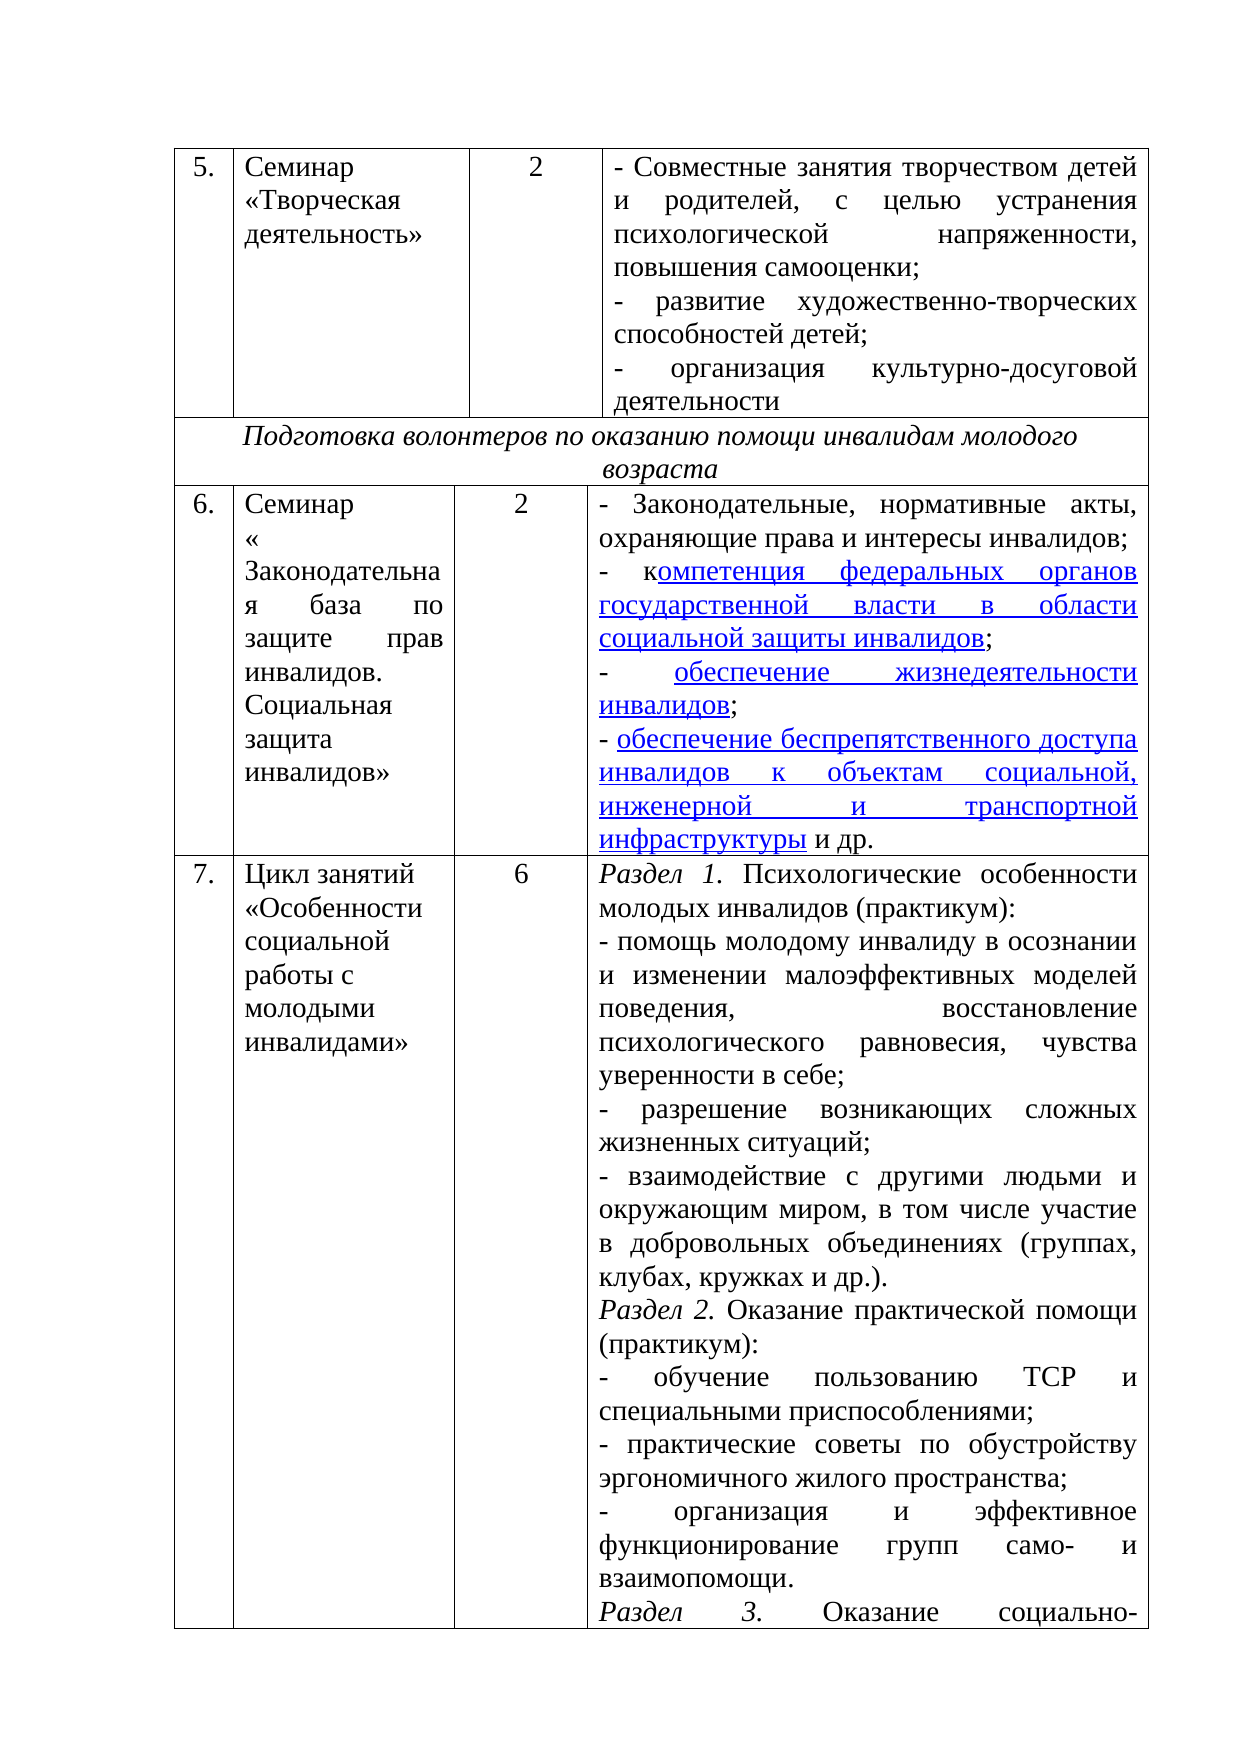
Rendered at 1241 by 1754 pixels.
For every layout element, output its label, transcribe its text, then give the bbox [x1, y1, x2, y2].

table_cell 7. [175, 856, 233, 1628]
table_cell 2 [470, 149, 602, 417]
table_cell - Законодательные, нормативные акты, охраняющие права и интересы инвалидов; - компетенция федеральных органов государственной власти в области социальной защиты инвалидов; - обеспечение жизнедеятельности инвалидов; - обеспечение беспрепятственного доступа инвалидов к объектам социальной, инженерной и транспортной инфраструктуры и др. [588, 486, 1148, 855]
table_cell 5. [175, 149, 233, 417]
table_cell - Совместные занятия творчеством детей и родителей, с целью устранения психологической напряженности, повышения самооценки; - развитие художественно-творческих способностей детей; - организация культурно-досуговой деятельности [603, 149, 1148, 417]
table_cell 6 [455, 856, 587, 1628]
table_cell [588, 856, 1148, 1628]
table_cell 6. [175, 486, 233, 855]
table_cell 2 [455, 486, 587, 855]
table_cell Семинар «Творческая деятельность» [234, 149, 469, 417]
table_cell Семинар «Законодательная база по защите прав инвалидов. Социальная защита инвалидов» [234, 486, 454, 855]
table_cell Подготовка волонтеров по оказанию помощи инвалидам молодого возраста [175, 418, 1148, 485]
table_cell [234, 856, 454, 1628]
